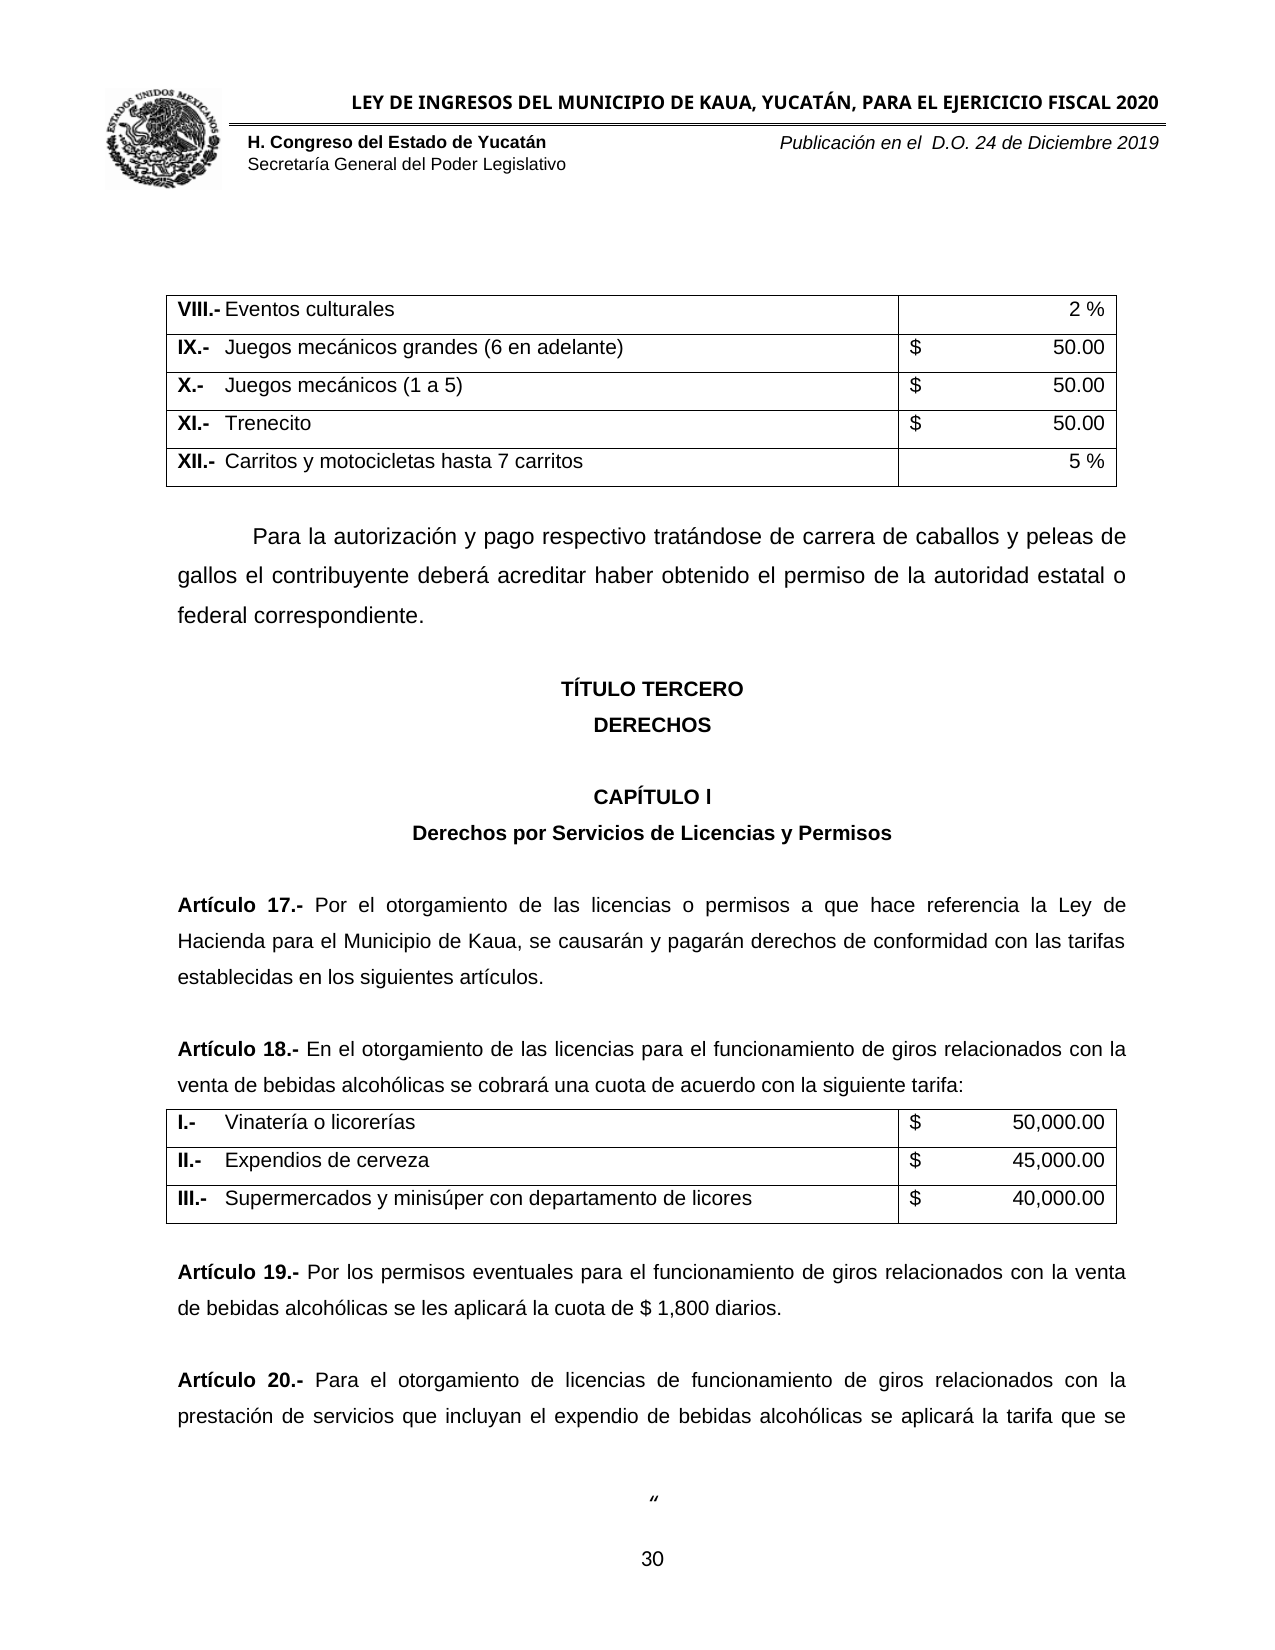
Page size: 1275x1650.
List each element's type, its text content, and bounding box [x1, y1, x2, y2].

table_cell Carritos y motocicletas hasta 7 carritos [167, 449, 898, 486]
table_cell $ [899, 1148, 939, 1185]
text Artículo 17.- Por el otorgamiento de las licencias o permisos a que hace referencia la Ley de Hacienda para el Municipio de Kaua, se causarán y pagarán derechos de conformidad con las tarifas establecidas en los siguientes artículos. [177, 893, 1127, 989]
table_cell Trenecito [167, 411, 898, 448]
table_header 50,000.00 [939, 1110, 1116, 1147]
table_cell 50.00 [958, 335, 1116, 372]
table_cell 40,000.00 [939, 1186, 1116, 1223]
table_header Vinatería o licorerías [167, 1110, 898, 1147]
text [177, 1368, 1127, 1428]
table_header $ [899, 1110, 939, 1147]
table_cell 5 % [958, 449, 1116, 486]
text Artículo 19.- Por los permisos eventuales para el funcionamiento de giros relacionados con la venta de bebidas alcohólicas se les aplicará la cuota de $ 1,800 diarios. [177, 1260, 1127, 1320]
table_cell 50.00 [958, 373, 1116, 410]
table_cell Eventos culturales [167, 296, 898, 333]
table_cell [899, 296, 958, 333]
text DERECHOS [177, 713, 1127, 737]
table_cell $ [899, 1186, 939, 1223]
text CAPÍTULO l [177, 785, 1127, 809]
table_cell 2 % [958, 296, 1116, 333]
text TÍTULO TERCERO [177, 677, 1127, 701]
text Para la autorización y pago respectivo tratándose de carrera de caballos y peleas de gallos el contribuyente deberá acreditar haber obtenido el permiso de la autoridad estatal o federal correspondiente. [177, 523, 1127, 628]
table_cell $ [899, 335, 958, 372]
table_cell [899, 449, 958, 486]
table_cell Juegos mecánicos grandes (6 en adelante) [167, 335, 898, 372]
table_cell Juegos mecánicos (1 a 5) [167, 373, 898, 410]
table_cell 50.00 [958, 411, 1116, 448]
text Derechos por Servicios de Licencias y Permisos [177, 821, 1127, 845]
table_cell 45,000.00 [939, 1148, 1116, 1185]
table_cell Supermercados y minisúper con departamento de licores [167, 1186, 898, 1223]
table_cell Expendios de cerveza [167, 1148, 898, 1185]
table_cell $ [899, 373, 958, 410]
table_cell $ [899, 411, 958, 448]
text Artículo 18.- En el otorgamiento de las licencias para el funcionamiento de giros relacionados con la venta de bebidas alcohólicas se cobrará una cuota de acuerdo con la siguiente tarifa: [177, 1037, 1127, 1097]
